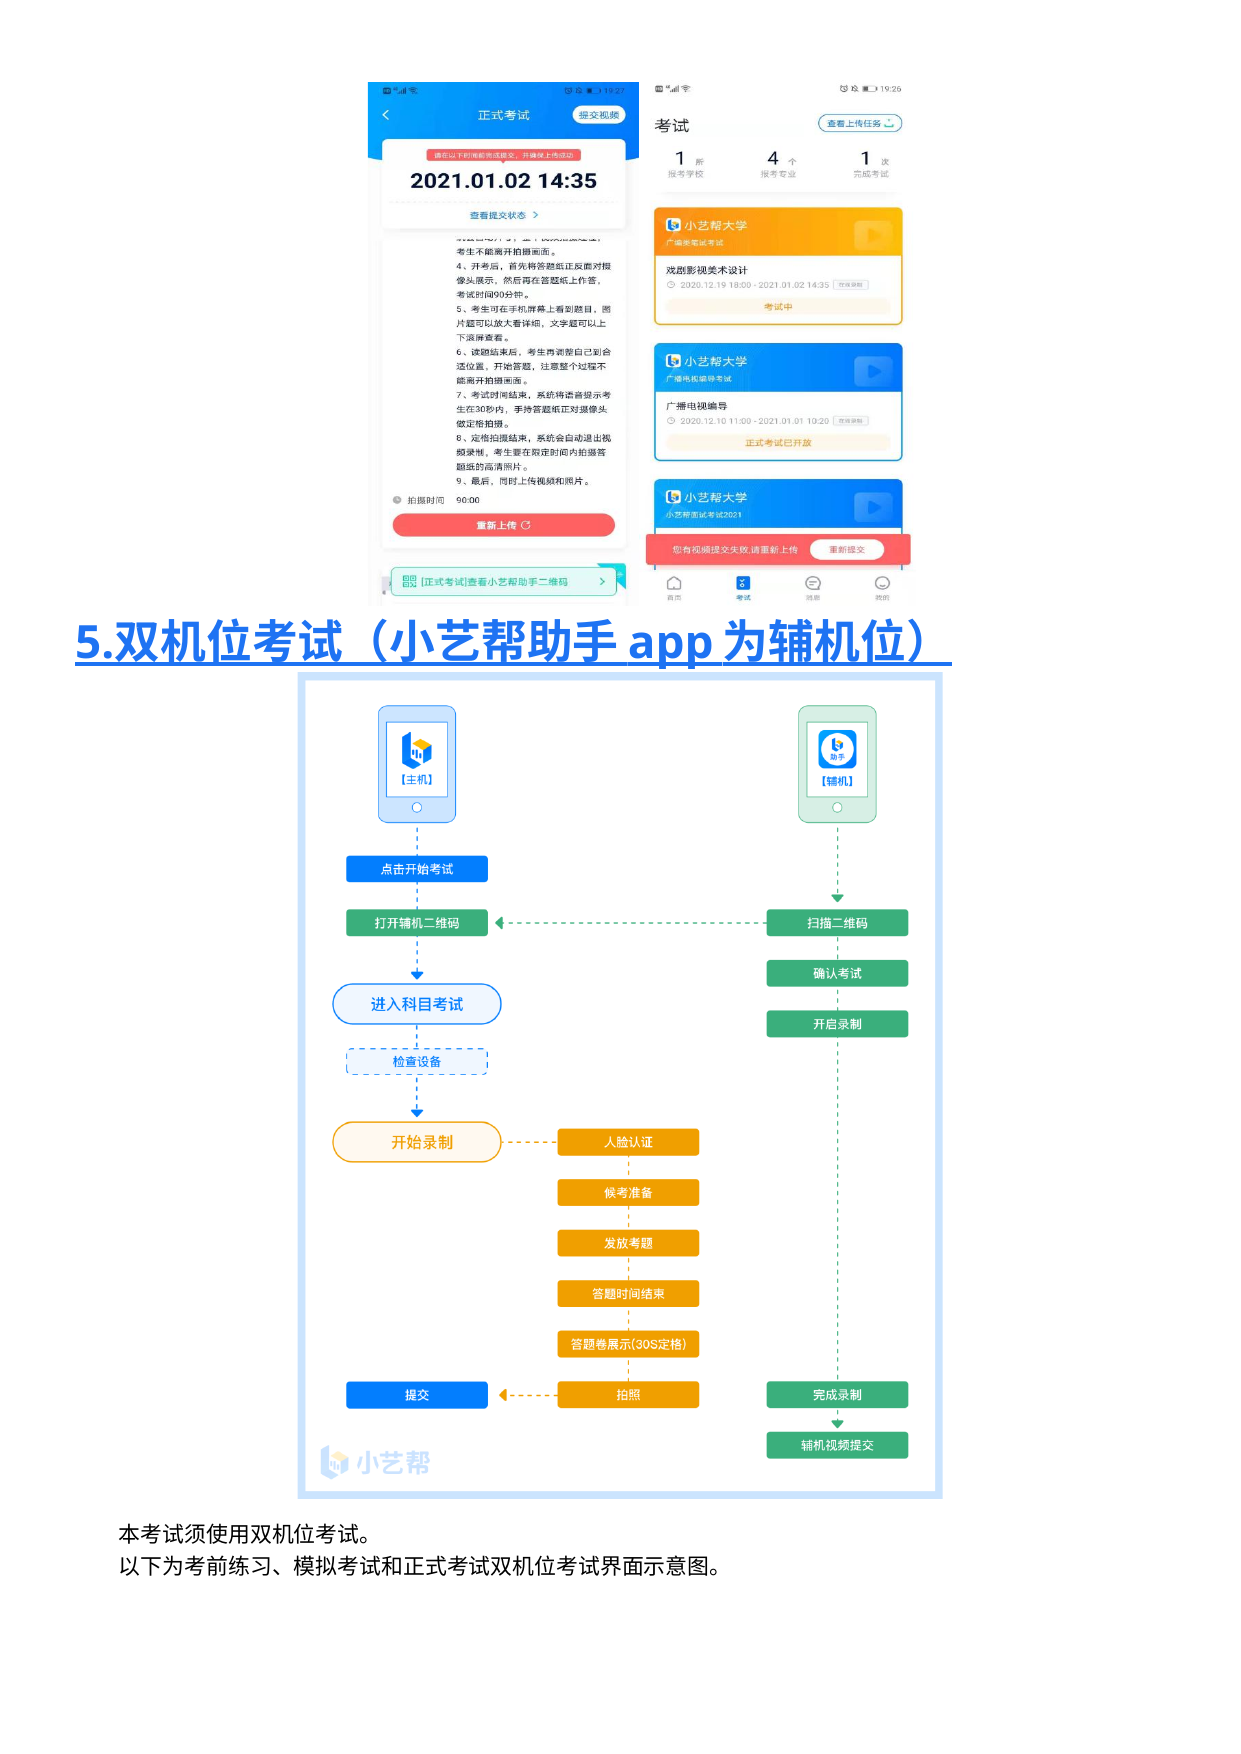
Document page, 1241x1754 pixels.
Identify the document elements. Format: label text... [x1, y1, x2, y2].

picture [367, 80, 917, 606]
subtitle 5.双机位考试（小艺帮助手app为辅机位） [75, 606, 1165, 672]
picture [297, 672, 943, 1499]
text 本考试须使用双机位考试。 [75, 1517, 1165, 1549]
text 以下为考前练习、模拟考试和正式考试双机位考试界面示意图。 [75, 1549, 1165, 1581]
